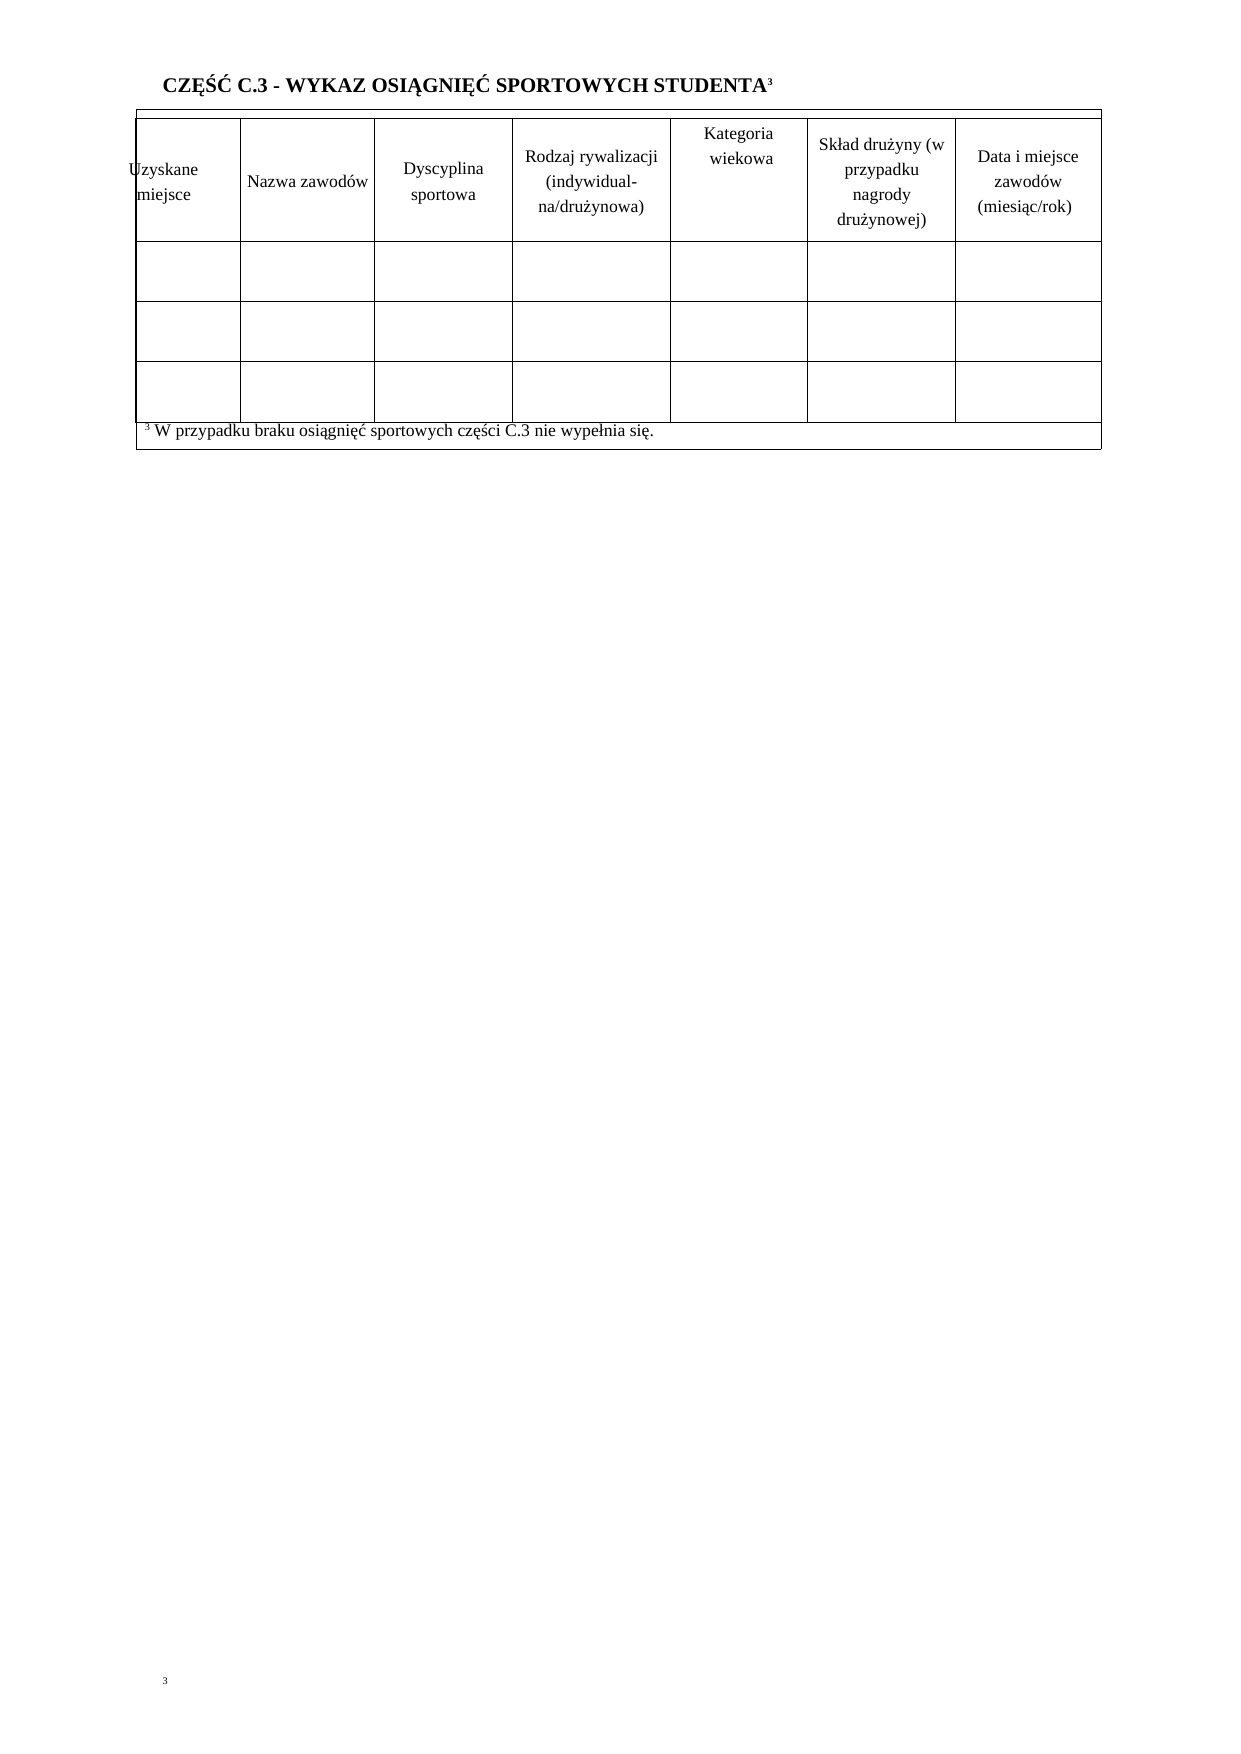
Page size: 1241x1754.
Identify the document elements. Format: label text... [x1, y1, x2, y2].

table_cell [513, 302, 670, 361]
table_cell [241, 242, 374, 301]
table_header Data i miejsce zawodów (miesiąc/rok) [956, 119, 1101, 241]
table_header Skład drużyny (w przypadku nagrody drużynowej) [808, 119, 955, 241]
table_header Nazwa zawodów [241, 119, 374, 241]
table_header Dyscyplina sportowa [375, 119, 512, 241]
table_cell [375, 242, 512, 301]
table_cell [241, 302, 374, 361]
table_cell [375, 302, 512, 361]
table_header Uzyskane miejsce [137, 119, 240, 241]
table_cell [671, 302, 807, 361]
table_cell [808, 302, 955, 361]
text 3 W przypadku braku osiągnięć sportowych części C.3 nie wypełnia się. [144, 423, 1092, 440]
table_cell [956, 362, 1101, 422]
table_cell [137, 302, 240, 361]
table_cell [375, 362, 512, 422]
table_cell [137, 362, 240, 422]
table_cell [671, 362, 807, 422]
table_header Kategoria wiekowa [671, 119, 807, 241]
table_cell [956, 302, 1101, 361]
table_cell [956, 242, 1101, 301]
table_cell [671, 242, 807, 301]
table_cell [241, 362, 374, 422]
table_cell [137, 242, 240, 301]
table_cell [808, 362, 955, 422]
table_cell [808, 242, 955, 301]
table_cell [513, 362, 670, 422]
table_header Rodzaj rywalizacji (indywidualna/drużynowa) [513, 119, 670, 241]
text CZĘŚĆ C.3 - WYKAZ OSIĄGNIĘĆ SPORTOWYCH STUDENTA [162, 72, 1099, 97]
table_cell [513, 242, 670, 301]
